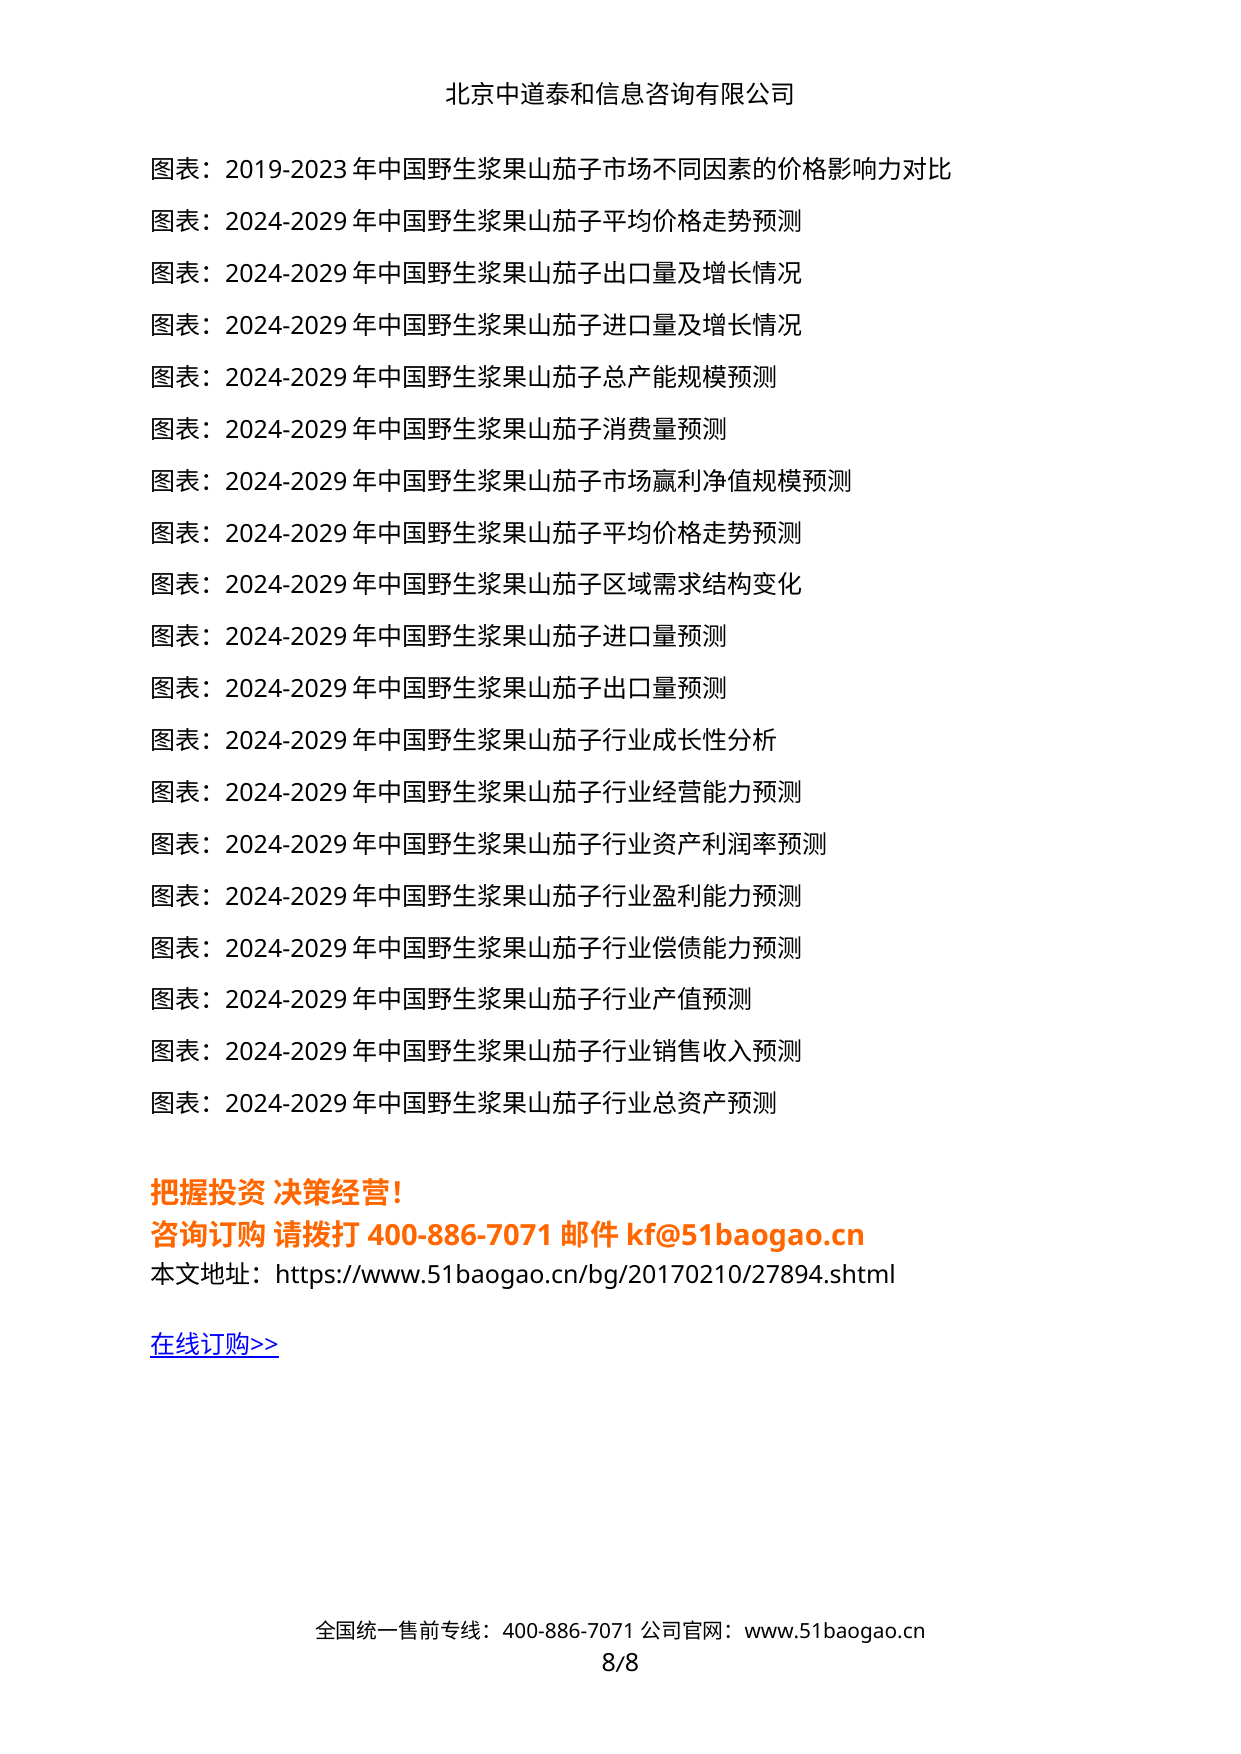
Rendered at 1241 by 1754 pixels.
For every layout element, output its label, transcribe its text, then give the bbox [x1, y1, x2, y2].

text 图表：2019-2023年中国野生浆果山茄子市场不同因素的价格影响力对比 [150, 150, 1090, 186]
text 图表：2024-2029年中国野生浆果山茄子行业盈利能力预测 [150, 876, 1090, 912]
text 在线订购>> [150, 1291, 1090, 1361]
text 把握投资 决策经营！咨询订购 请拨打 400-886-7071 邮件 kf@51baogao.cn本文地址：https://www.51baogao.cn/bg/20170210/27894.shtml [150, 1136, 1090, 1291]
text 图表：2024-2029年中国野生浆果山茄子出口量预测 [150, 669, 1090, 705]
text 图表：2024-2029年中国野生浆果山茄子行业资产利润率预测 [150, 824, 1090, 861]
text 图表：2024-2029年中国野生浆果山茄子行业成长性分析 [150, 721, 1090, 757]
text 图表：2024-2029年中国野生浆果山茄子区域需求结构变化 [150, 565, 1090, 601]
text 图表：2024-2029年中国野生浆果山茄子进口量及增长情况 [150, 306, 1090, 342]
text 图表：2024-2029年中国野生浆果山茄子进口量预测 [150, 617, 1090, 653]
text 图表：2024-2029年中国野生浆果山茄子行业经营能力预测 [150, 772, 1090, 809]
text 图表：2024-2029年中国野生浆果山茄子消费量预测 [150, 409, 1090, 446]
text 图表：2024-2029年中国野生浆果山茄子出口量及增长情况 [150, 254, 1090, 290]
text 图表：2024-2029年中国野生浆果山茄子总产能规模预测 [150, 357, 1090, 394]
text 图表：2024-2029年中国野生浆果山茄子行业总资产预测 [150, 1084, 1090, 1120]
text 图表：2024-2029年中国野生浆果山茄子行业偿债能力预测 [150, 928, 1090, 964]
text 图表：2024-2029年中国野生浆果山茄子市场赢利净值规模预测 [150, 461, 1090, 497]
text 图表：2024-2029年中国野生浆果山茄子平均价格走势预测 [150, 202, 1090, 238]
text 图表：2024-2029年中国野生浆果山茄子行业产值预测 [150, 980, 1090, 1016]
text 图表：2024-2029年中国野生浆果山茄子平均价格走势预测 [150, 513, 1090, 549]
text 图表：2024-2029年中国野生浆果山茄子行业销售收入预测 [150, 1032, 1090, 1068]
